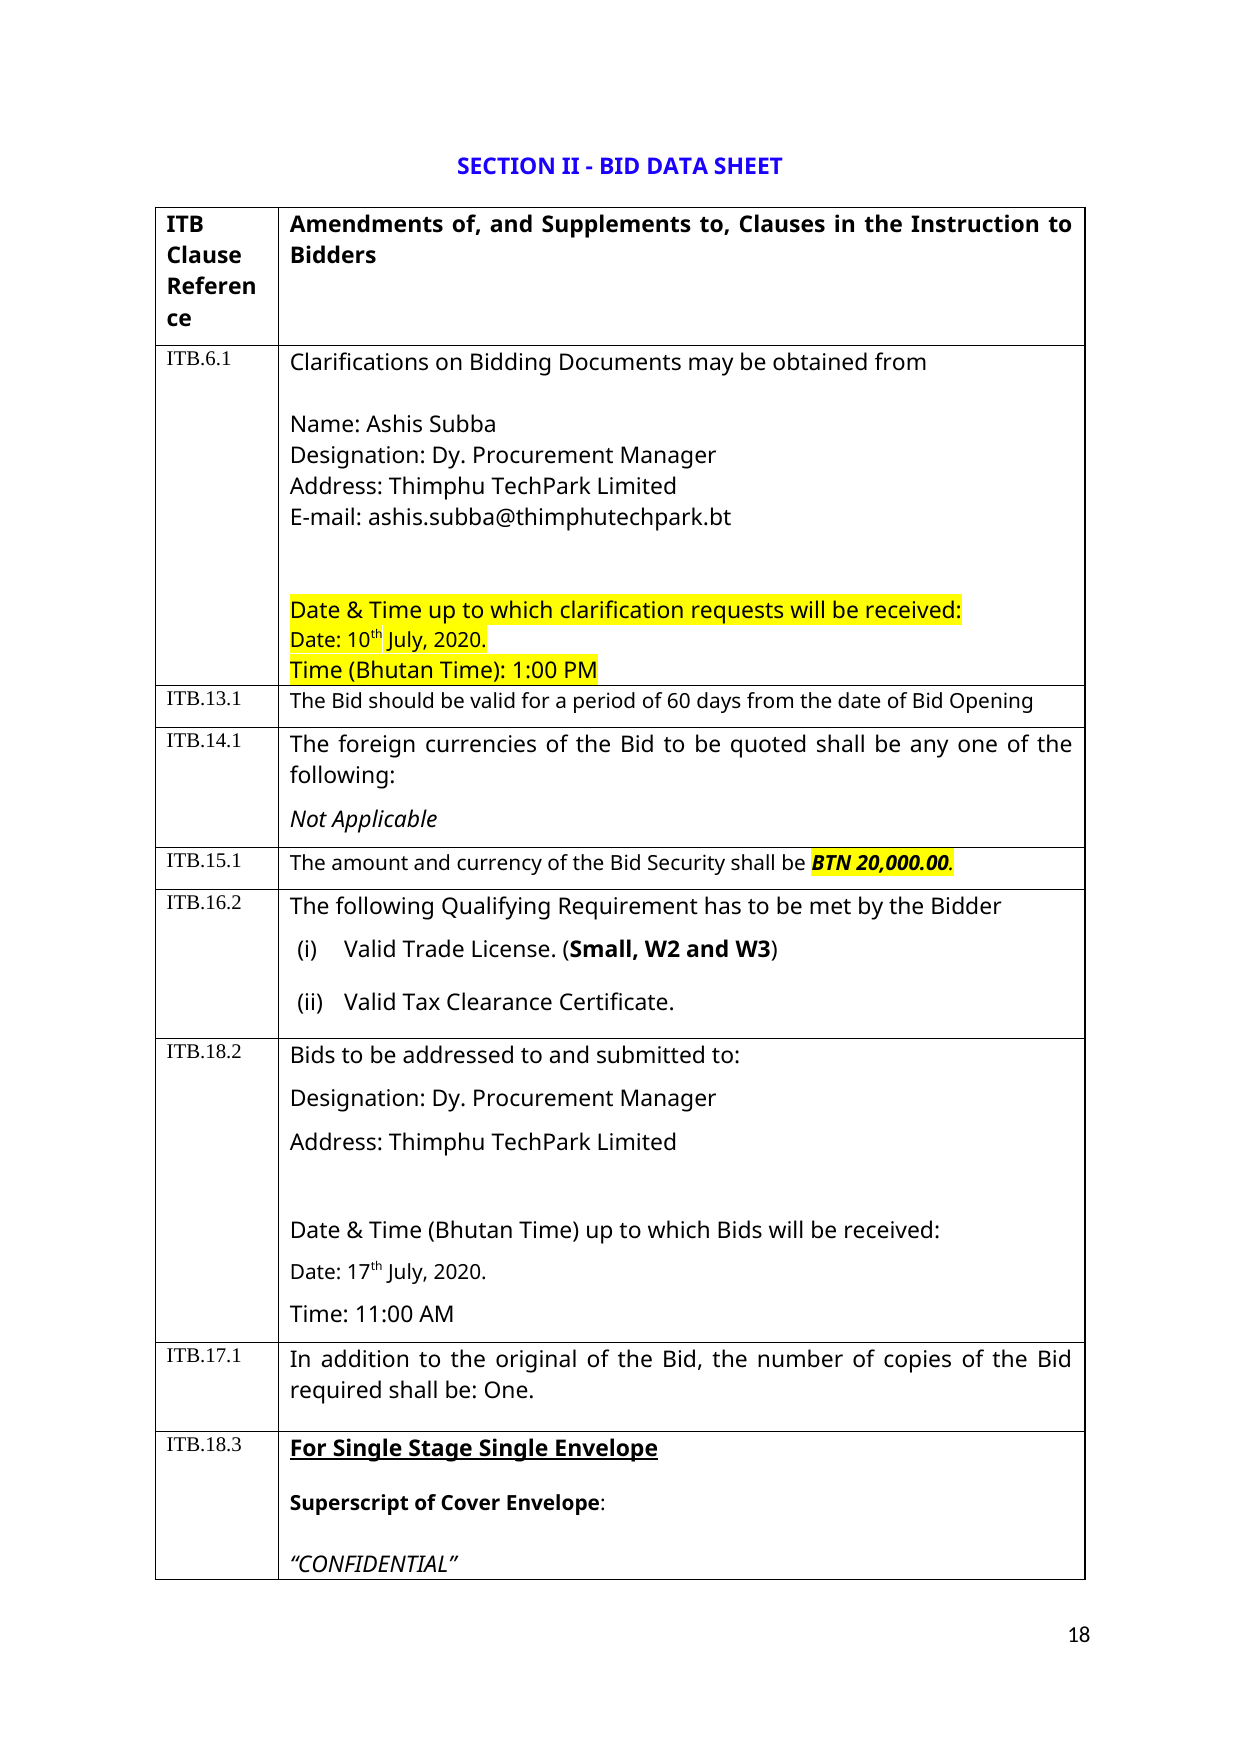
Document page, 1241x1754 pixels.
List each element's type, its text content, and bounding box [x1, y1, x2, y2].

table_cell The Bid should be valid for a period of 60 days from the date of Bid Opening [279, 686, 1084, 727]
table_header Amendments of, and Supplements to, Clauses in the Instruction to Bidders [279, 208, 1084, 345]
table_cell ITB.18.2 [156, 1039, 278, 1342]
table_header ITB Clause Reference [156, 208, 278, 345]
table_cell ITB.16.2 [156, 890, 278, 1037]
table_cell Bids to be addressed to and submitted to: Designation: Dy. Procurement Manager Address: Thimphu TechPark Limited Date & Time (Bhutan Time) up to which Bids will be received: Date: 17th July, 2020. Time: 11:00 AM [279, 1039, 1084, 1342]
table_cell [279, 1432, 1084, 1579]
table_cell The following Qualifying Requirement has to be met by the Bidder Valid Trade License. (Small, W2 and W3) Valid Tax Clearance Certificate. [279, 890, 1084, 1037]
table_cell ITB.13.1 [156, 686, 278, 727]
table_cell The foreign currencies of the Bid to be quoted shall be any one of the following: Not Applicable [279, 728, 1084, 847]
text SECTION II - BID DATA SHEET [150, 150, 1090, 181]
table_cell The amount and currency of the Bid Security shall be BTN 20,000.00. [279, 848, 1084, 888]
table_cell ITB.6.1 [156, 346, 278, 685]
table_cell ITB.14.1 [156, 728, 278, 847]
table_cell In addition to the original of the Bid, the number of copies of the Bid required shall be: One. [279, 1343, 1084, 1431]
table_cell ITB.18.3 [156, 1432, 278, 1579]
table_cell ITB.17.1 [156, 1343, 278, 1431]
table_cell ITB.15.1 [156, 848, 278, 888]
table_cell Clarifications on Bidding Documents may be obtained from Name: Ashis Subba Designation: Dy. Procurement Manager Address: Thimphu TechPark Limited E-mail: ashis.subba@thimphutechpark.bt Date & Time up to which clarification requests will be received: Date: 10th July, 2020. Time (Bhutan Time): 1:00 PM [279, 346, 1084, 685]
